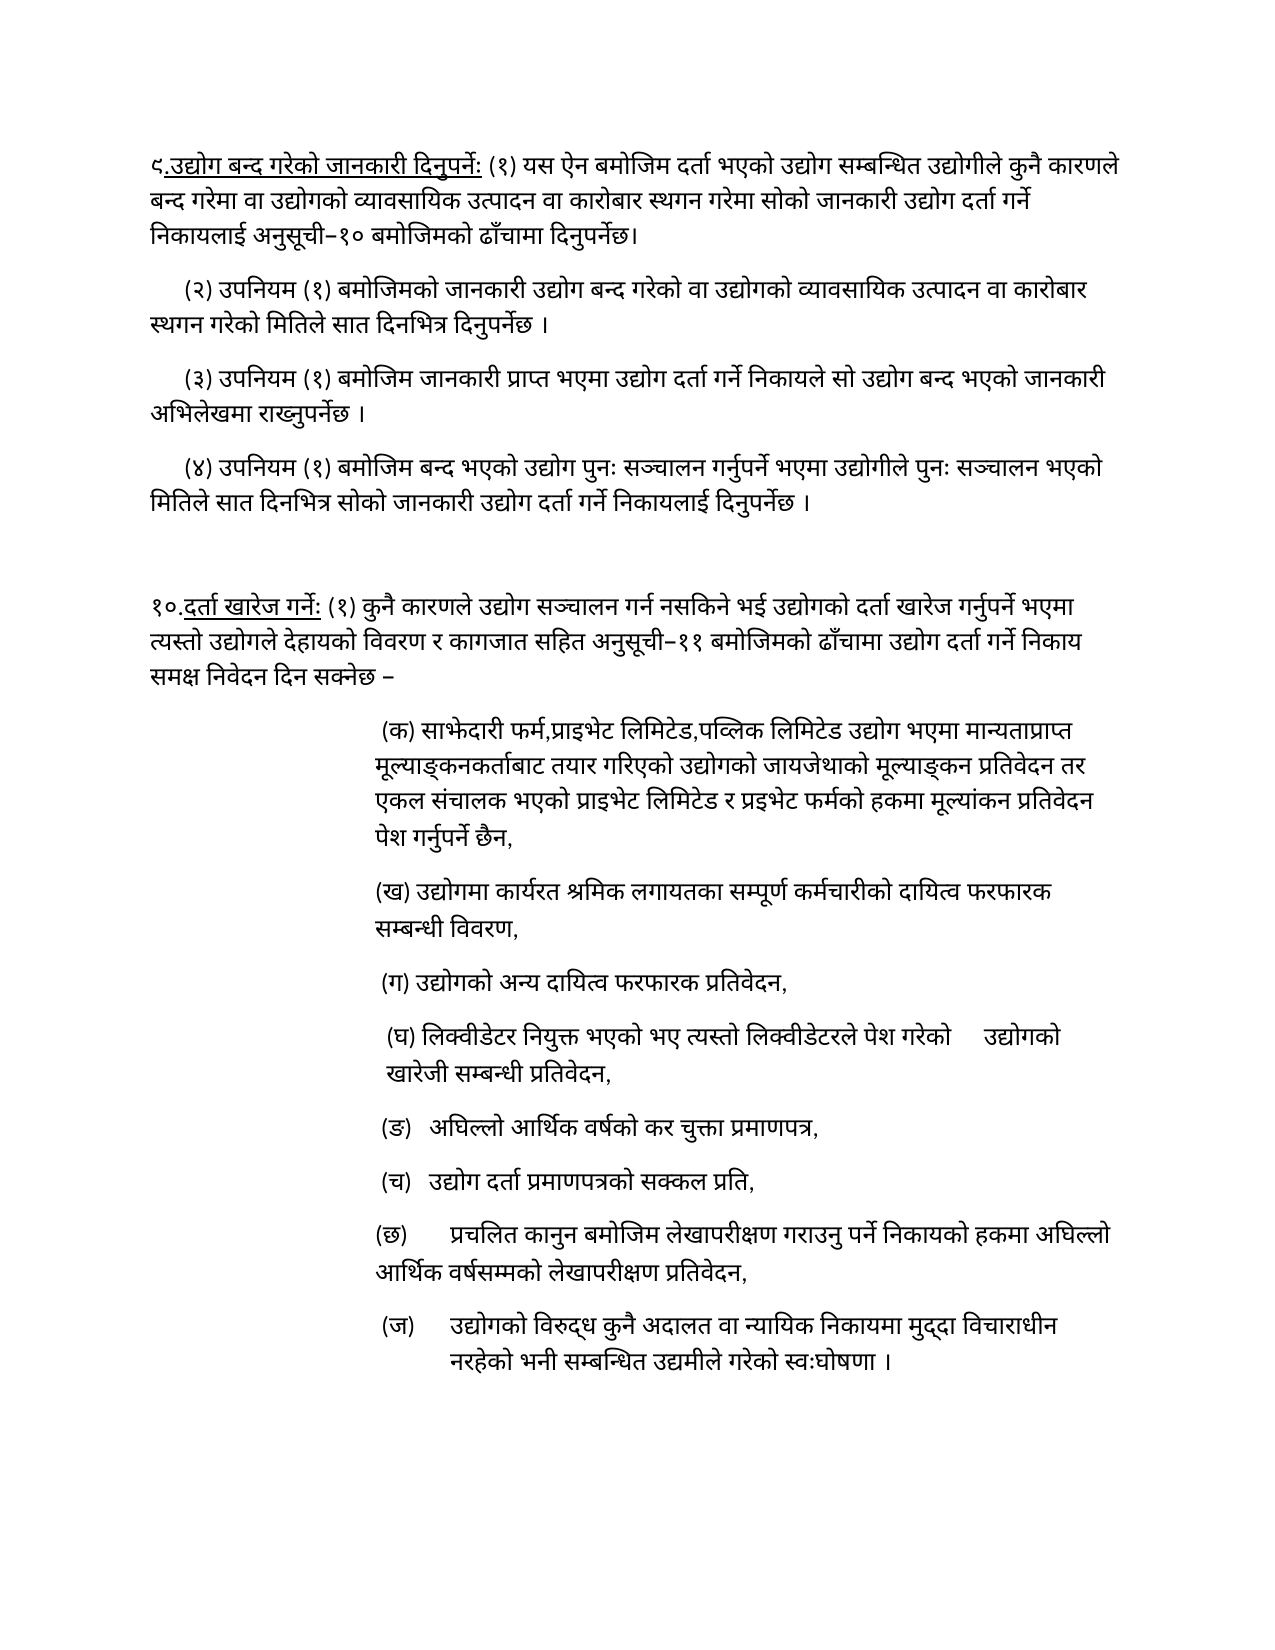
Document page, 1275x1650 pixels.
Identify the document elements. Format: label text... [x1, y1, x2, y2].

text (ग) उद्योगको अन्य दायित्व फरफारक प्रतिवेदन, [300, 967, 1125, 1002]
text (ज) उद्योगको विरुद्ध कुनै अदालत वा न्यायिक निकायमा मुद्दा विचाराधीन नरहेको भनी सम्बन्धित उद्यमीले गरेको स्वःघोषणा । [381, 1311, 1125, 1380]
text (४) उपनियम (१) बमोजिम बन्द भएको उद्योग पुनः सञ्चालन गर्नुपर्ने भएमा उद्योगीले पुनः सञ्चालन भएको मितिले सात दिनभित्र सोको जानकारी उद्योग दर्ता गर्ने निकायलाई दिनुपर्नेछ । [150, 452, 1125, 522]
text (३) उपनियम (१) बमोजिम जानकारी प्राप्त भएमा उद्योग दर्ता गर्ने निकायले सो उद्योग बन्द भएको जानकारी अभिलेखमा राख्नुपर्नेछ । [150, 363, 1125, 433]
text (ङ) अघिल्लो आर्थिक वर्षको कर चुक्ता प्रमाणपत्र, [300, 1112, 1125, 1146]
text (छ) प्रचलित कानुन बमोजिम लेखापरीक्षण गराउनु पर्ने निकायको हकमा अघिल्लो आर्थिक वर्षसम्मको लेखापरीक्षण प्रतिवेदन, [375, 1219, 1125, 1291]
text (क) साझेदारी फर्म,प्राइभेट लिमिटेड,पव्लिक लिमिटेड उद्योग भएमा मान्यताप्राप्त मूल्याङ्कनकर्ताबाट तयार गरिएको उद्योगको जायजेथाको मूल्याङ्कन प्रतिवेदन तर एकल संचालक भएको प्राइभेट लिमिटेड र प्रइभेट फर्मको हकमा मूल्यांकन प्रतिवेदन पेश गर्नुपर्ने छैन, [375, 715, 1125, 857]
text (ख) उद्योगमा कार्यरत श्रमिक लगायतका सम्पूर्ण कर्मचारीको दायित्व फरफारक सम्बन्धी विवरण, [375, 876, 1125, 948]
text १०.दर्ता खारेज गर्नेः (१) कुनै कारणले उद्योग सञ्चालन गर्न नसकिने भई उद्योगको दर्ता खारेज गर्नुपर्ने भएमा त्यस्तो उद्योगले देहायको विवरण र कागजात सहित अनुसूची–११ बमोजिमको ढाँचामा उद्योग दर्ता गर्ने निकाय समक्ष निवेदन दिन सक्नेछ – [150, 591, 1125, 696]
text (च) उद्योग दर्ता प्रमाणपत्रको सक्कल प्रति, [375, 1166, 1125, 1200]
text ९.उद्योग बन्द गरेको जानकारी दिनुपर्नेः (१) यस ऐन बमोजिम दर्ता भएको उद्योग सम्बन्धित उद्योगीले कुनै कारणले बन्द गरेमा वा उद्योगको व्यावसायिक उत्पादन वा कारोबार स्थगन गरेमा सोको जानकारी उद्योग दर्ता गर्ने निकायलाई अनुसूची–१० बमोजिमको ढाँचामा दिनुपर्नेछ। [150, 150, 1125, 255]
text (२) उपनियम (१) बमोजिमको जानकारी उद्योग बन्द गरेको वा उद्योगको व्यावसायिक उत्पादन वा कारोबार स्थगन गरेको मितिले सात दिनभित्र दिनुपर्नेछ । [150, 274, 1125, 344]
text (घ) लिक्वीडेटर नियुक्त भएको भए त्यस्तो लिक्वीडेटरले पेश गरेको उद्योगको खारेजी सम्बन्धी प्रतिवेदन, [386, 1021, 1125, 1092]
